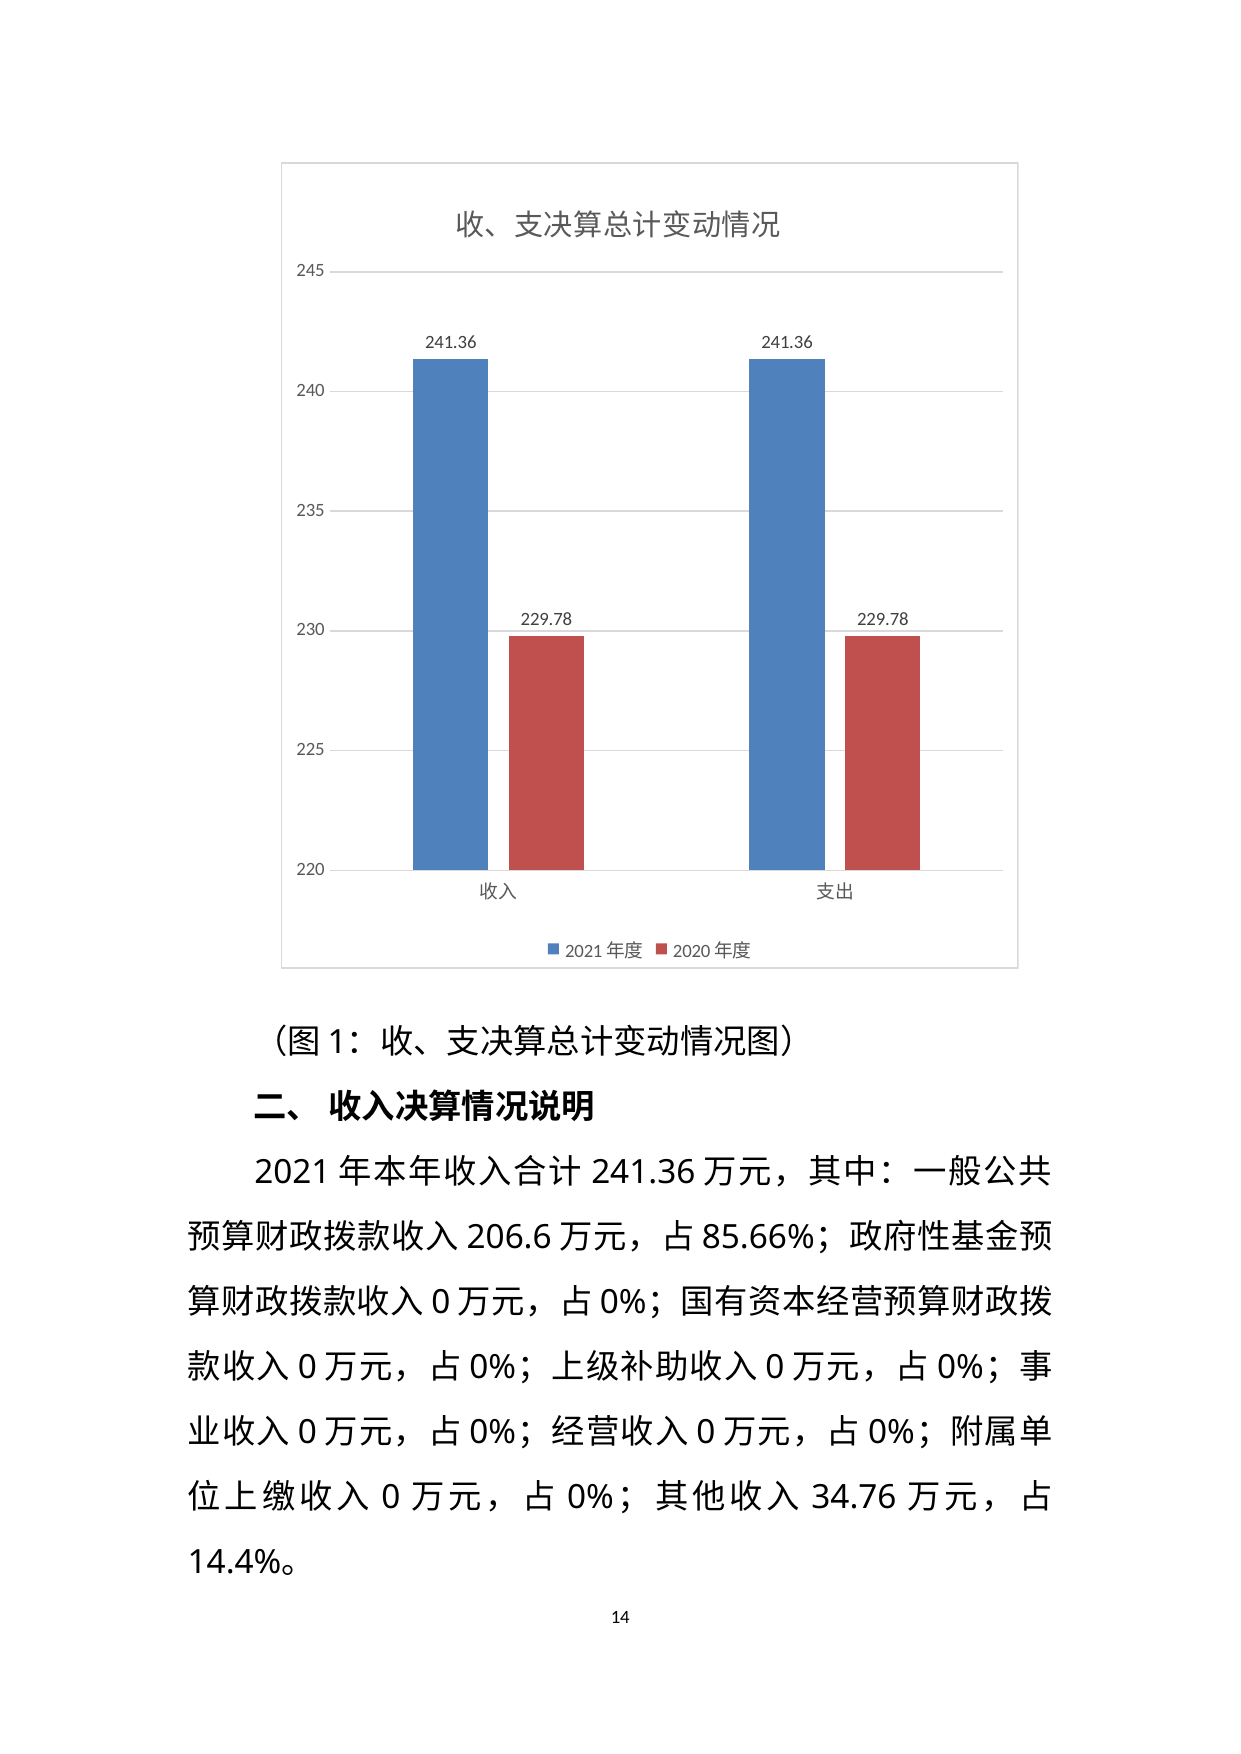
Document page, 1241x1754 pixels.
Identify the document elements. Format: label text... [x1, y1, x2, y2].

text 2021年本年收入合计241.36万元，其中：一般公共预算财政拨款收入206.6万元，占85.66%；政府性基金预算财政拨款收入0万元，占0%；国有资本经营预算财政拨款收入0万元，占0%；上级补助收入0万元，占0%；事业收入0万元，占0%；经营收入0万元，占0%；附属单位上缴收入0万元，占0%；其他收入34.76万元，占14.4%。 [187, 1137, 1053, 1592]
text （图1：收、支决算总计变动情况图） [254, 1007, 1053, 1072]
list 收入决算情况说明 [253, 1072, 1053, 1137]
